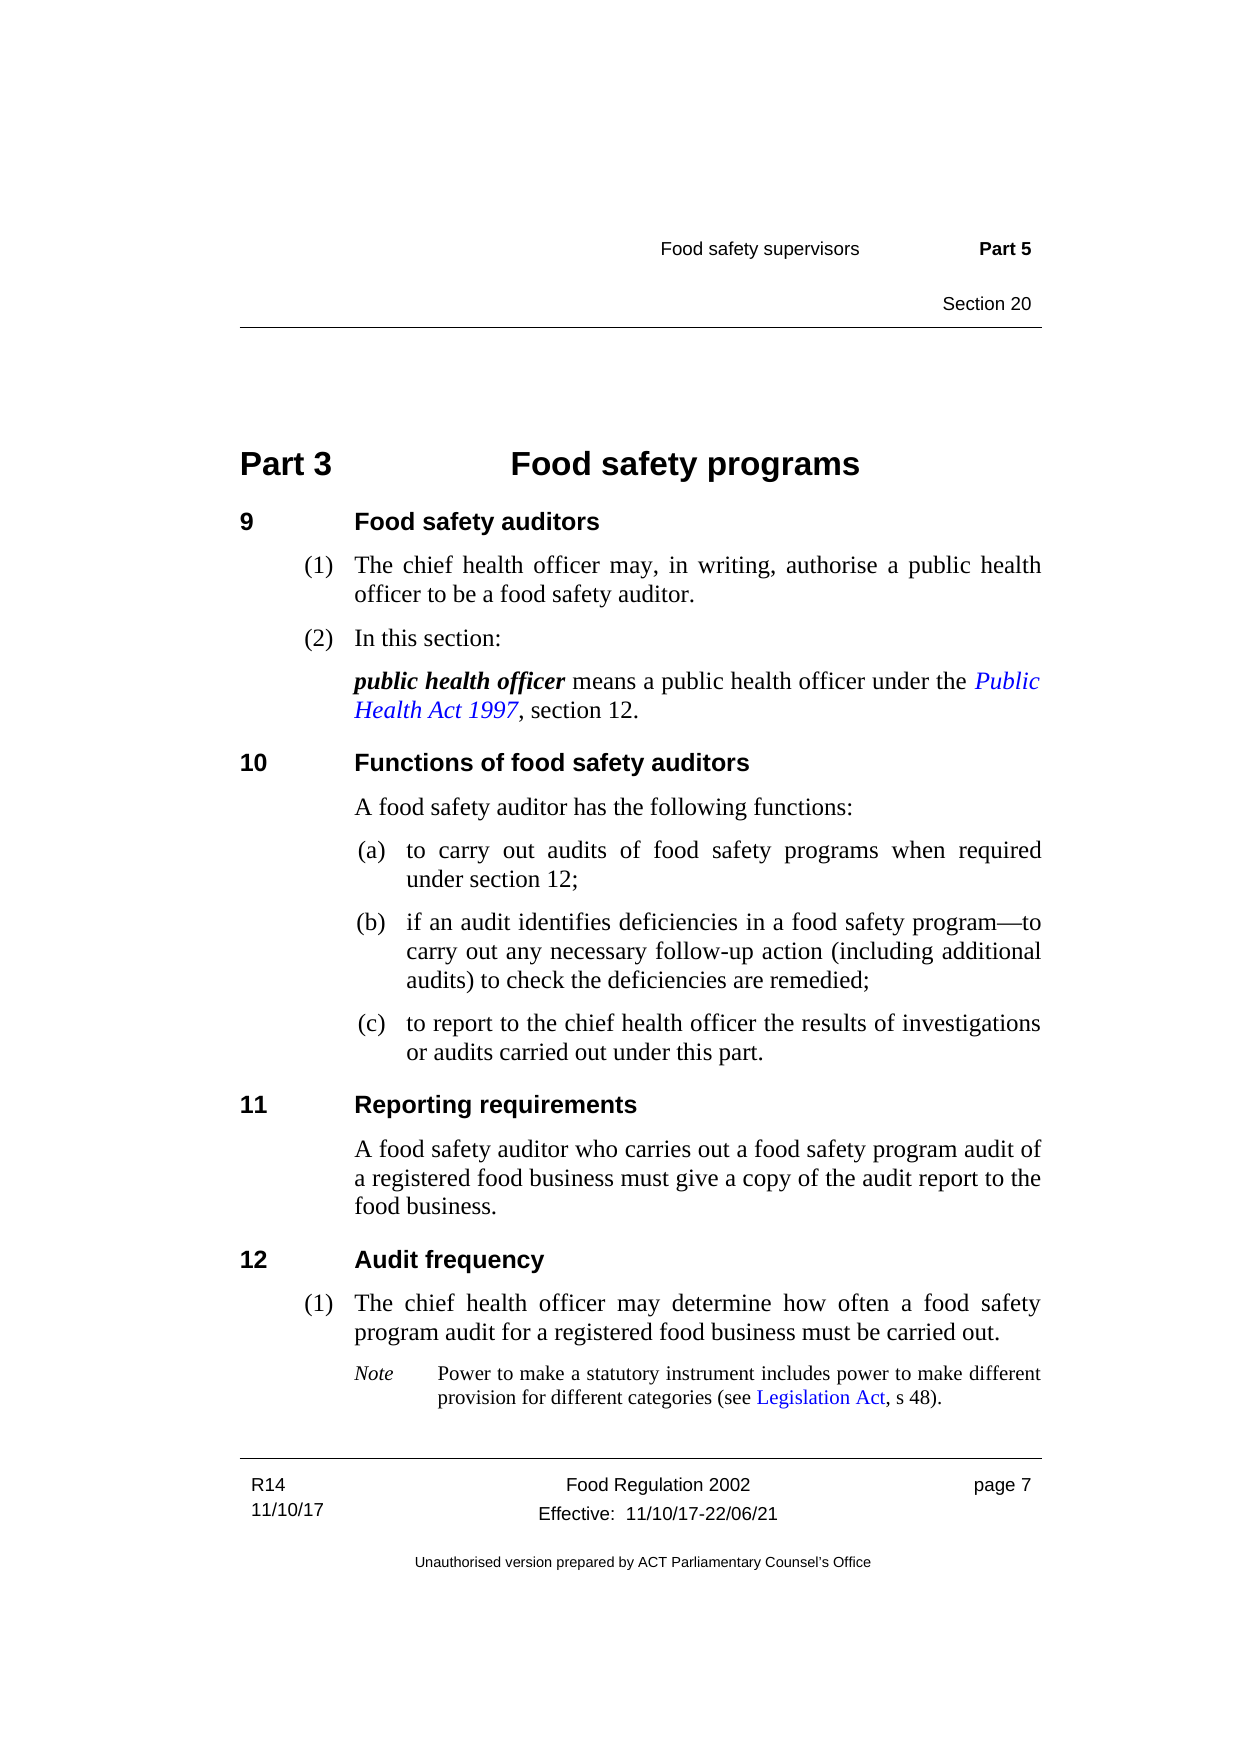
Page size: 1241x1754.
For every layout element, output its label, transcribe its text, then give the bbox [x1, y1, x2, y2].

text (a) to carry out audits of food safety programs when required under section 12; [239, 835, 1042, 893]
text 10 Functions of food safety auditors [239, 748, 1042, 777]
text Part 3 Food safety programs [239, 444, 1042, 482]
text A food safety auditor who carries out a food safety program audit of a registered food business must give a copy of the audit report to the food business. [354, 1134, 1042, 1220]
text Note Power to make a statutory instrument includes power to make different provision for different categories (see Legislation Act, s 48). [354, 1361, 1042, 1409]
text (1) The chief health officer may determine how often a food safety program audit for a registered food business must be carried out. [239, 1288, 1042, 1346]
text public health officer means a public health officer under the Public Health Act 1997, section 12. [354, 666, 1042, 723]
text A food safety auditor has the following functions: [354, 792, 1042, 821]
text 11 Reporting requirements [239, 1091, 1042, 1119]
text 12 Audit frequency [239, 1245, 1042, 1274]
text (b) if an audit identifies deficiencies in a food safety program—to carry out any necessary follow-up action (including additional audits) to check the deficiencies are remedied; [239, 907, 1042, 993]
text 9 Food safety auditors [239, 507, 1042, 536]
text (c) to report to the chief health officer the results of investigations or audits carried out under this part. [239, 1008, 1042, 1066]
text (2) In this section: [239, 623, 1042, 651]
text (1) The chief health officer may, in writing, authorise a public health officer to be a food safety auditor. [239, 551, 1042, 608]
